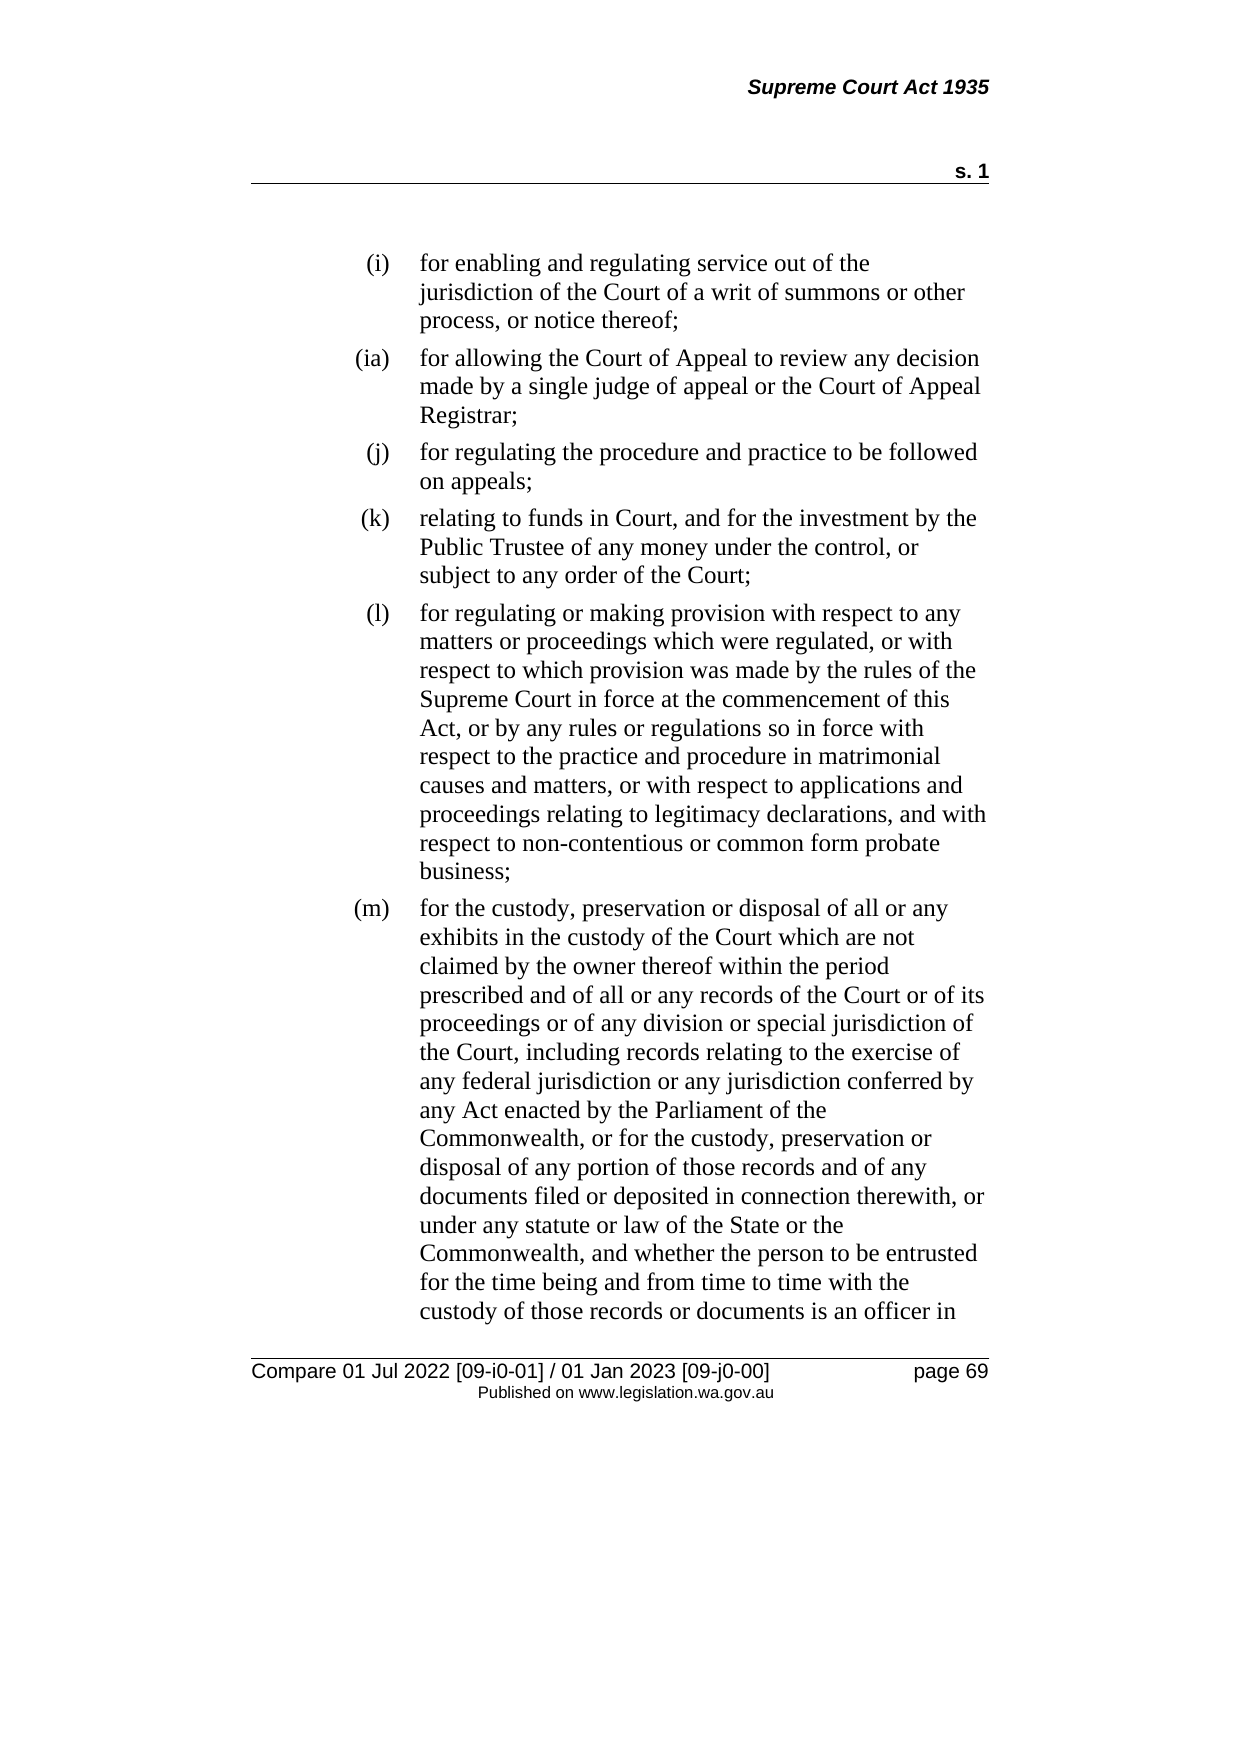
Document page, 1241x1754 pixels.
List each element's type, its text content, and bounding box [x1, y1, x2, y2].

text (ia) for allowing the Court of Appeal to review any decision made by a single judge of appeal or the Court of Appeal Registrar; [251, 343, 989, 429]
text (l) for regulating or making provision with respect to any matters or proceedings which were regulated, or with respect to which provision was made by the rules of the Supreme Court in force at the commencement of this Act, or by any rules or regulations so in force with respect to the practice and procedure in matrimonial causes and matters, or with respect to applications and proceedings relating to legitimacy declarations, and with respect to non-contentious or common form probate business; [251, 598, 989, 885]
text (k) relating to funds in Court, and for the investment by the Public Trustee of any money under the control, or subject to any order of the Court; [251, 503, 989, 589]
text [251, 893, 989, 1325]
text (j) for regulating the procedure and practice to be followed on appeals; [251, 437, 989, 495]
text (i) for enabling and regulating service out of the jurisdiction of the Court of a writ of summons or other process, or notice thereof; [251, 248, 989, 334]
